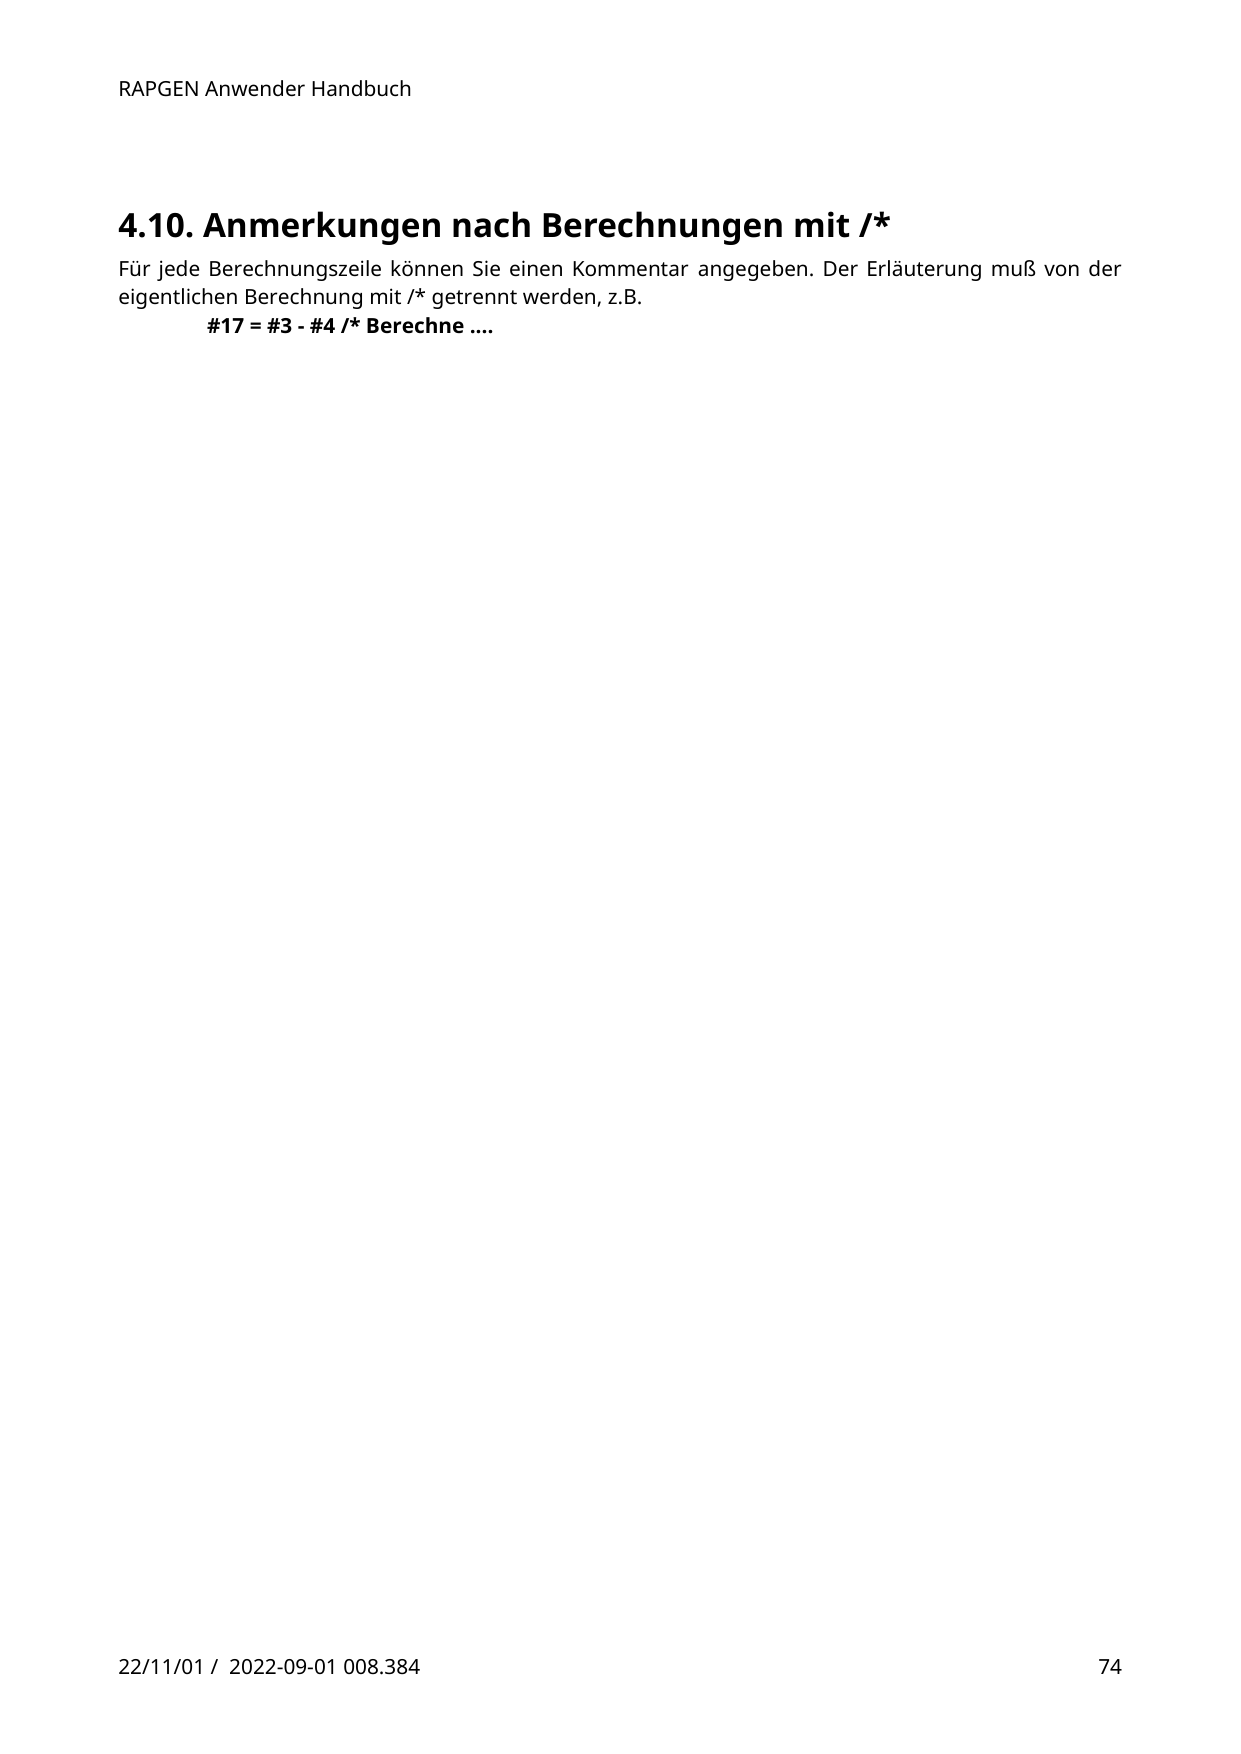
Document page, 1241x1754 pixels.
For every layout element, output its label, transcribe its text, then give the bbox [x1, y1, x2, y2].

text Für jede Berechnungszeile können Sie einen Kommentar angegeben. Der Erläuterung muß von der eigentlichen Berechnung mit /* getrennt werden, z.B. [118, 254, 1122, 311]
subtitle 4.10. Anmerkungen nach Berechnungen mit /* [118, 202, 1122, 248]
text #17 = #3 - #4 /* Berechne .... [207, 311, 1122, 339]
